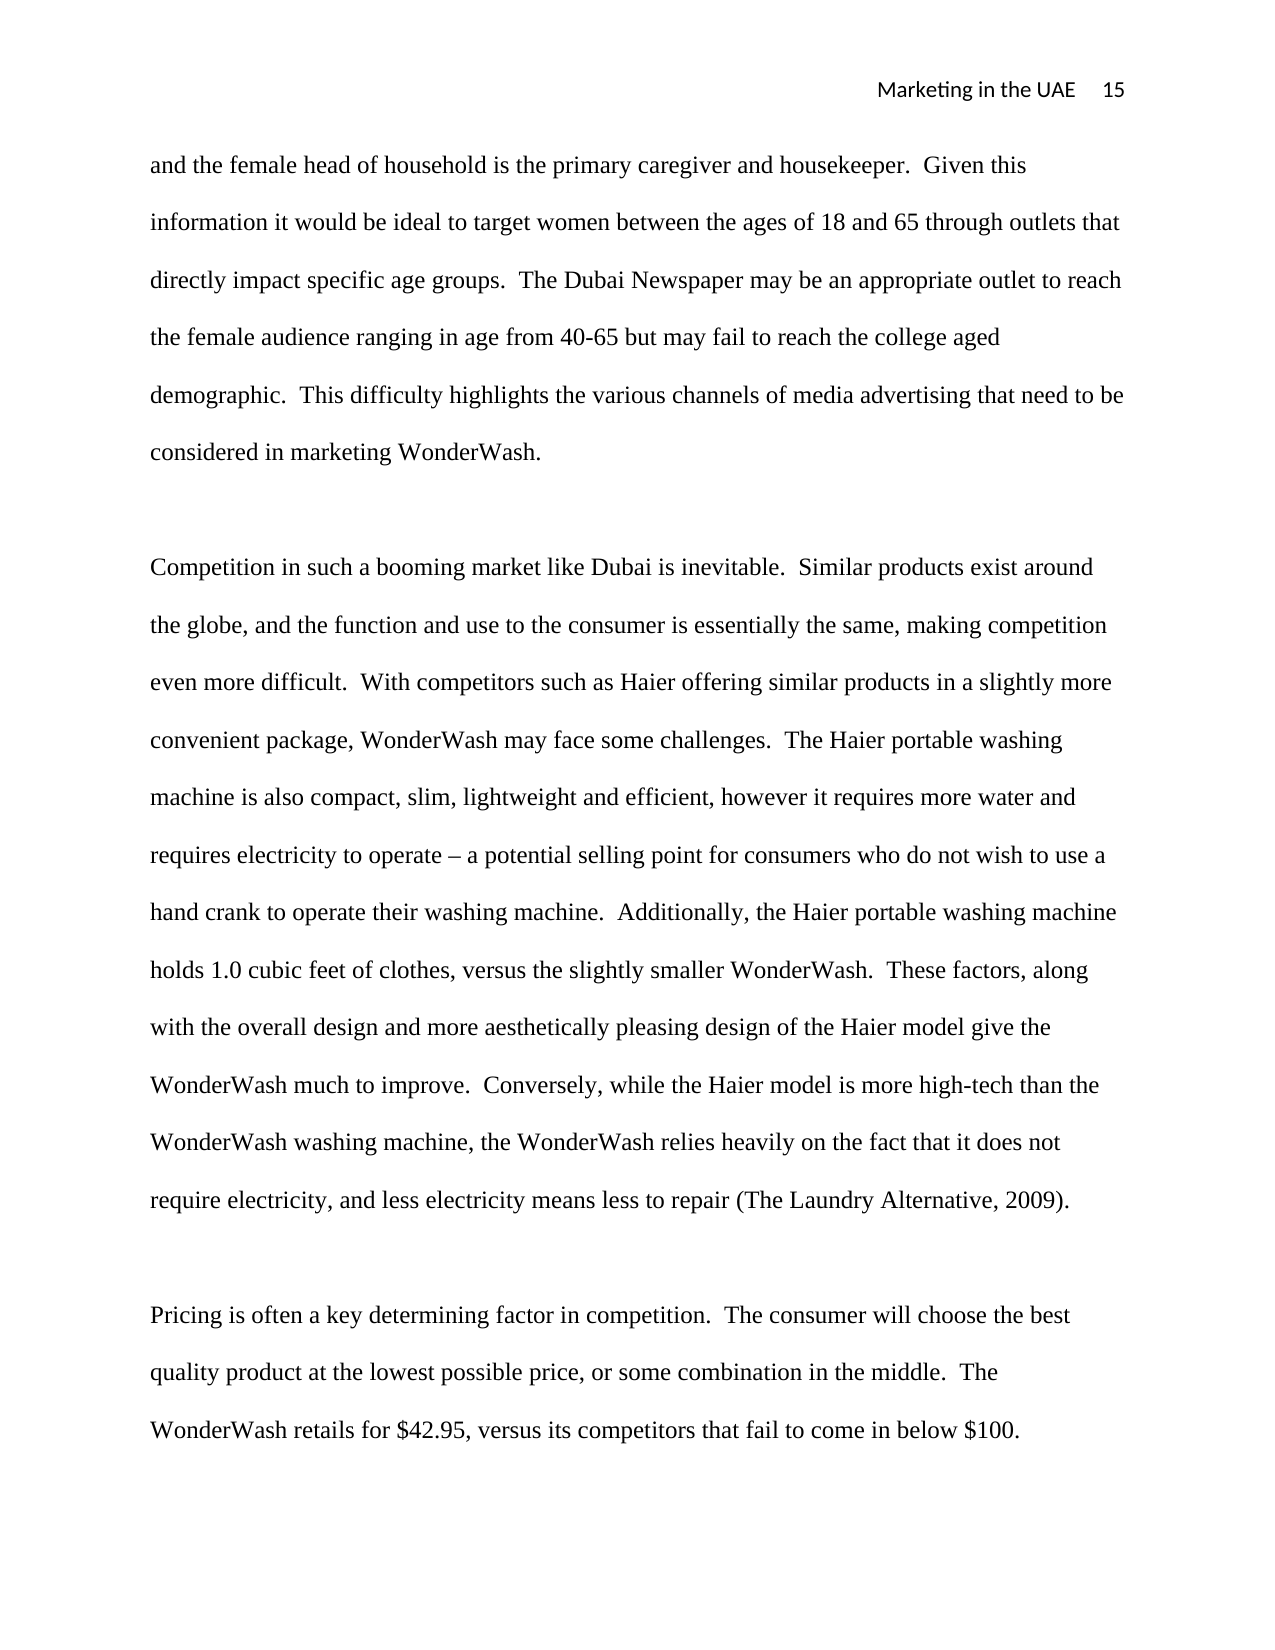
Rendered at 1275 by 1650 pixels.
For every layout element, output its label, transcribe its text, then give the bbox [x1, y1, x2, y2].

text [150, 1300, 1125, 1444]
text Competition in such a booming market like Dubai is inevitable. Similar products exist around the globe, and the function and use to the consumer is essentially the same, making competition even more difficult. With competitors such as Haier offering similar products in a slightly more convenient package, WonderWash may face some challenges. The Haier portable washing machine is also compact, slim, lightweight and efficient, however it requires more water and requires electricity to operate – a potential selling point for consumers who do not wish to use a hand crank to operate their washing machine. Additionally, the Haier portable washing machine holds 1.0 cubic feet of clothes, versus the slightly smaller WonderWash. These factors, along with the overall design and more aesthetically pleasing design of the Haier model give the WonderWash much to improve. Conversely, while the Haier model is more high-tech than the WonderWash washing machine, the WonderWash relies heavily on the fact that it does not require electricity, and less electricity means less to repair. [150, 552, 1125, 1214]
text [150, 150, 1125, 466]
